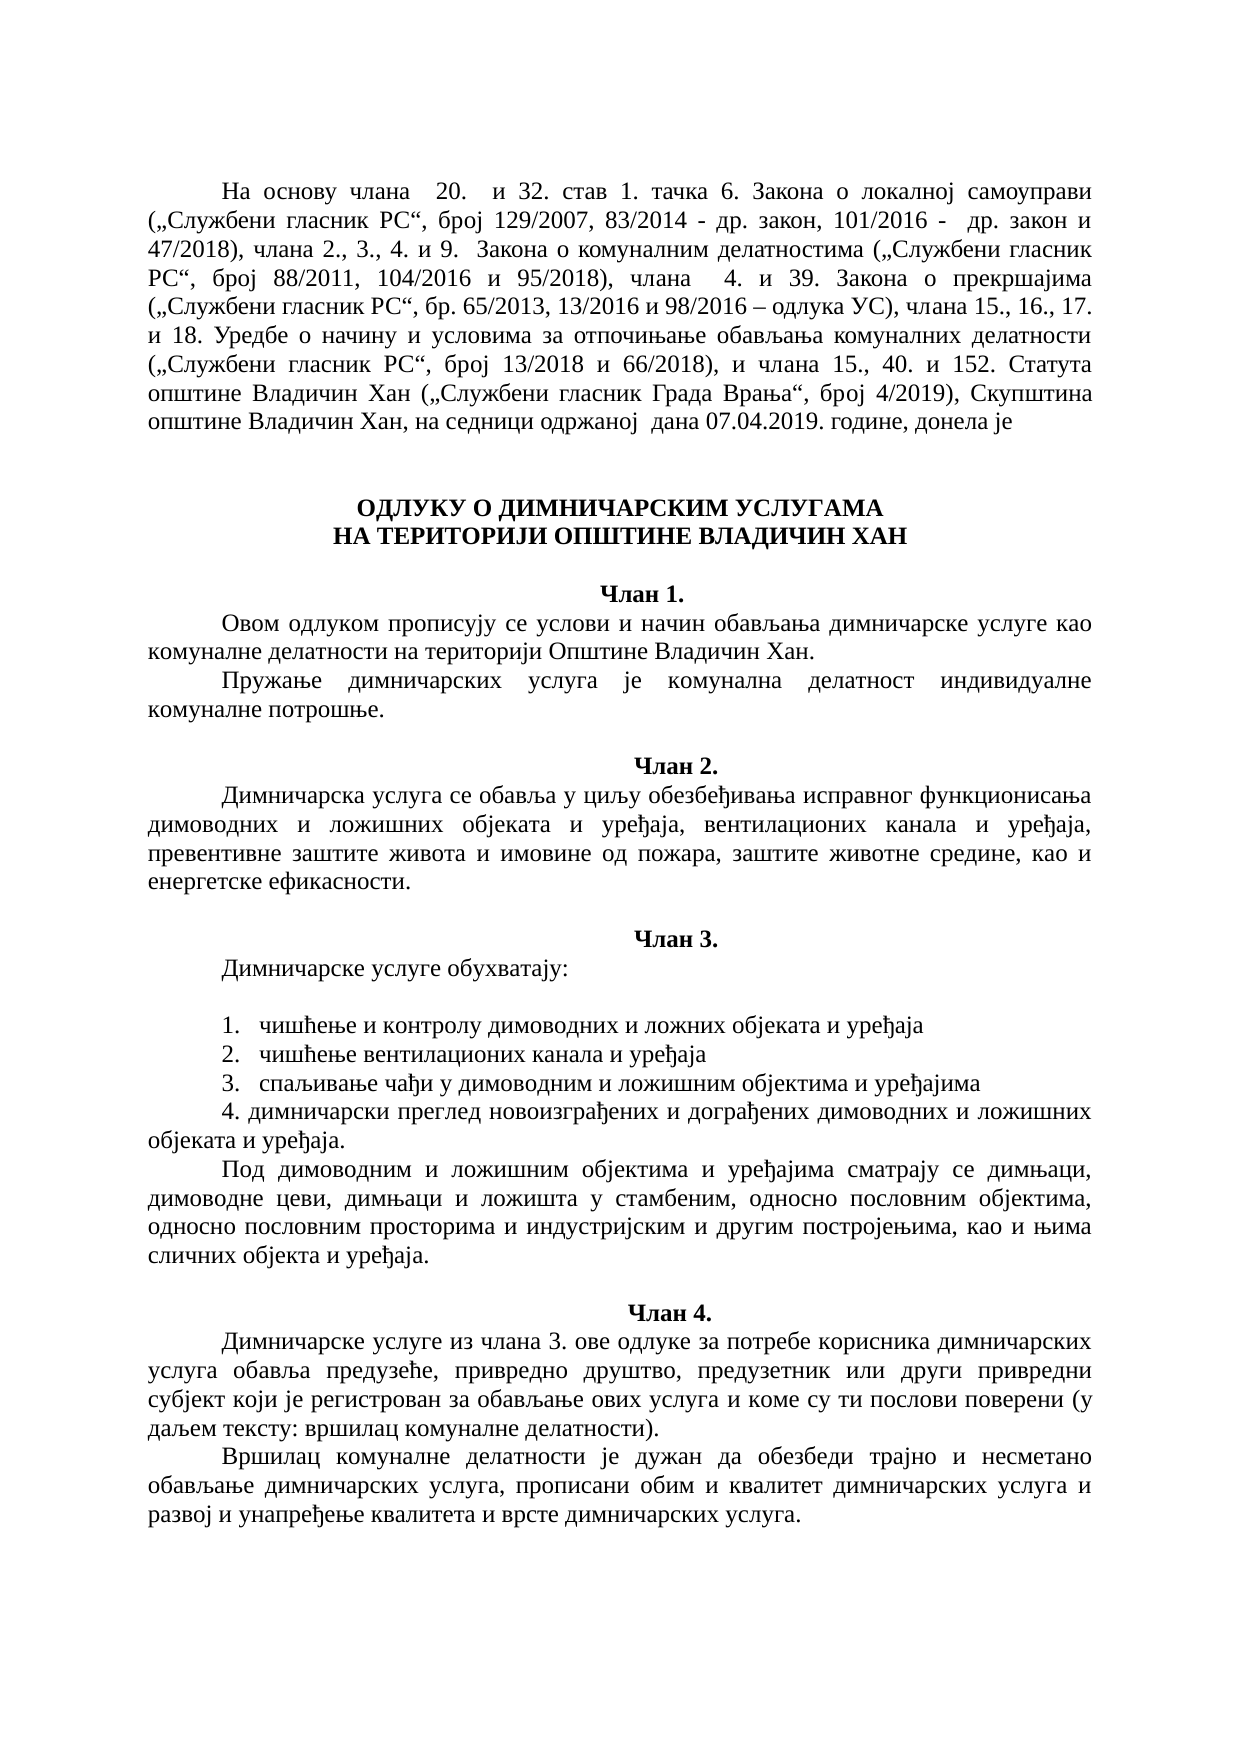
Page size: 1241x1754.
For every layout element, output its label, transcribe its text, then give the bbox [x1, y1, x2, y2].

text Овом одлуком прописују се услови и начин обављања димничарске услуге као комуналне делатности на територији Општине Владичин Хан. [148, 608, 1093, 665]
text 2. чишћење вентилационих канала и уређаја [148, 1039, 1093, 1068]
text Пружање димничарских услуга је комунална делатност индивидуалне комуналне потрошње. [148, 665, 1093, 723]
text Димничарска услуга се обавља у циљу обезбеђивања исправног функционисања димоводних и ложишних објеката и уређаја, вентилационих канала и уређаја, превентивне заштите живота и имовине од пожара, заштите животне средине, као и енергетске ефикасности. [148, 780, 1093, 895]
text На основу члана 20. и 32. став 1. тачка 6. Закона о локалној самоуправи („Службени гласник РС“, број 129/2007, 83/2014 - др. закон, 101/2016 - др. закон и 47/2018), члана 2., 3., 4. и 9. Закона о комуналним делатностима („Службени гласник РС“, број 88/2011, 104/2016 и 95/2018), члана 4. и 39. Закона о прекршајима („Службени гласник РС“, бр. 65/2013, 13/2016 и 98/2016 – одлука УС), члана 15., 16., 17. и 18. Уредбе о начину и условима за отпочињање обављања комуналних делатности („Службени гласник РС“, број 13/2018 и 66/2018), и члана 15., 40. и 152. Статута општине Владичин Хан („Службени гласник Града Врања“, број 4/2019), Скупштина општине Владичин Хан, на седници одржаној дана 07.04.2019. године, донела је [148, 176, 1093, 435]
text Димничарске услуге из члана 3. ове одлуке за потребе корисника димничарских услуга обавља предузеће, привредно друштво, предузетник или други привредни субјект који је регистрован за обављање ових услуга и коме су ти послови поверени (у даљем тексту: вршилац комуналне делатности). [148, 1326, 1093, 1441]
text Члан 1. [148, 579, 1093, 608]
text Вршилац комуналне делатности је дужан да обезбеди трајно и несметано обављање димничарских услуга, прописани обим и квалитет димничарских услуга и развој и унапређење квалитета и врсте димничарских услуга. [148, 1441, 1093, 1528]
text Под димоводним и ложишним објектима и уређајима сматрају се димњаци, димоводне цеви, димњаци и ложишта у стамбеним, односно пословним објектима, односно пословним просторима и индустријским и другим постројењима, као и њима сличних објекта и уређаја. [148, 1154, 1093, 1269]
text 4. димничарски преглед новоизграђених и дограђених димоводних и ложишних објеката и уређаја. [148, 1096, 1093, 1154]
text Члан 3. [148, 924, 1093, 953]
text 1. чишћење и контролу димоводних и ложних објеката и уређаја [148, 1010, 1093, 1039]
text Члан 2. [148, 751, 1093, 780]
text 3. спаљивање чађи у димоводним и ложишним објектима и уређајима [148, 1068, 1093, 1096]
text Члан 4. [148, 1298, 1093, 1326]
text ОДЛУКУ О ДИМНИЧАРСКИМ УСЛУГАМА [148, 493, 1093, 521]
text НА ТЕРИТОРИЈИ ОПШТИНЕ ВЛАДИЧИН ХАН [148, 521, 1093, 550]
text Димничарске услуге обухватају: [148, 953, 1093, 981]
